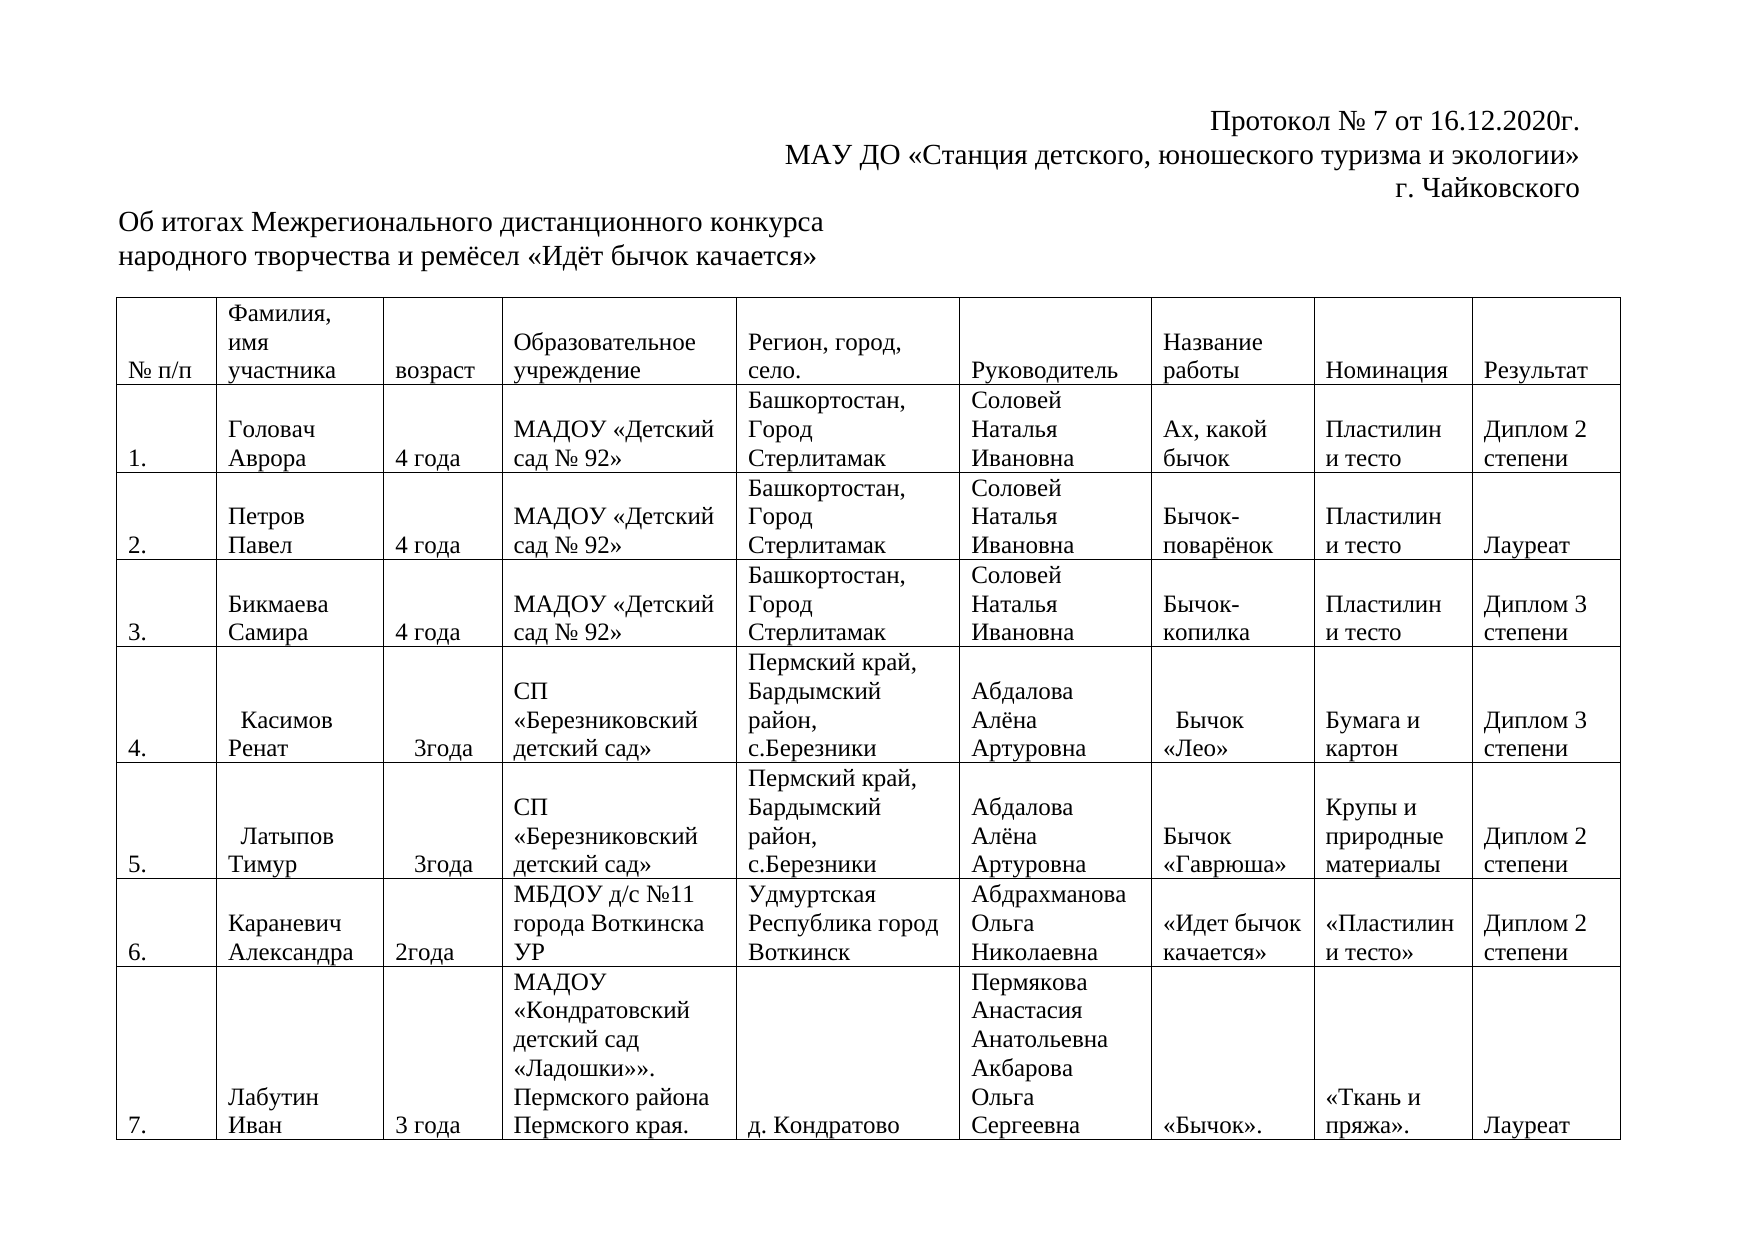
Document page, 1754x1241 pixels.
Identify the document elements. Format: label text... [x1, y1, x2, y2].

table_cell Пермский край, Бардымский район, с.Березники [737, 763, 959, 878]
table_cell 2года [384, 879, 502, 966]
table_cell Диплом 3 степени [1473, 647, 1620, 762]
table_cell Лауреат [1473, 473, 1620, 559]
table_header Регион, город, село. [737, 298, 959, 384]
table_cell Караневич Александра [217, 879, 383, 966]
table_header Название работы [1152, 298, 1314, 384]
table_cell 4 года [384, 560, 502, 646]
table_cell МБДОУ д/с №11 города Воткинска УР [503, 879, 736, 966]
table_cell Удмуртская Республика город Воткинск [737, 879, 959, 966]
table_cell Соловей Наталья Ивановна [960, 560, 1151, 646]
table_cell д. Кондратово [737, 967, 959, 1139]
table_header Фамилия, имя участника [217, 298, 383, 384]
table_cell Латыпов Тимур [217, 763, 383, 878]
table_cell Головач Аврора [217, 385, 383, 472]
table_cell 4 года [384, 473, 502, 559]
table_cell Башкортостан, Город Стерлитамак [737, 473, 959, 559]
text народного творчества и ремёсел «Идёт бычок качается» [118, 238, 1595, 271]
table_cell 5. [117, 763, 216, 878]
table_cell 4. [117, 647, 216, 762]
table_cell «Ткань и пряжа». [1315, 967, 1472, 1139]
table_cell «Идет бычок качается» [1152, 879, 1314, 966]
table_cell 3года [384, 763, 502, 878]
table_header Образовательное учреждение [503, 298, 736, 384]
table_cell Абдрахманова Ольга Николаевна [960, 879, 1151, 966]
text г. Чайковского [118, 171, 1580, 204]
table_cell Башкортостан, Город Стерлитамак [737, 560, 959, 646]
table_cell Пермский край, Бардымский район, с.Березники [737, 647, 959, 762]
table_header Номинация [1315, 298, 1472, 384]
table_cell Соловей Наталья Ивановна [960, 385, 1151, 472]
table_cell МАДОУ «Детский сад № 92» [503, 385, 736, 472]
text МАУ ДО «Станция детского, юношеского туризма и экологии» [118, 137, 1580, 171]
table_cell СП «Березниковский детский сад» [503, 763, 736, 878]
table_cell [960, 967, 1151, 1139]
table_cell 4 года [384, 385, 502, 472]
table_cell Диплом 2 степени [1473, 763, 1620, 878]
table_cell Лауреат [1473, 967, 1620, 1139]
table_cell Бычок-поварёнок [1152, 473, 1314, 559]
table_cell Соловей Наталья Ивановна [960, 473, 1151, 559]
table_cell Касимов Ренат [217, 647, 383, 762]
table_cell 6. [117, 879, 216, 966]
table_cell Диплом 3 степени [1473, 560, 1620, 646]
table_cell Бикмаева Самира [217, 560, 383, 646]
table_cell 2. [117, 473, 216, 559]
table_cell 3 года [384, 967, 502, 1139]
table_cell Бычок-копилка [1152, 560, 1314, 646]
table_cell МАДОУ «Детский сад № 92» [503, 473, 736, 559]
table_header Результат [1473, 298, 1620, 384]
table_cell «Бычок». [1152, 967, 1314, 1139]
table_cell Петров Павел [217, 473, 383, 559]
table_cell 1. [117, 385, 216, 472]
table_cell Крупы и природные материалы [1315, 763, 1472, 878]
table_cell Диплом 2 степени [1473, 879, 1620, 966]
table_header Руководитель [960, 298, 1151, 384]
table_cell СП «Березниковский детский сад» [503, 647, 736, 762]
table_cell МАДОУ «Детский сад № 92» [503, 560, 736, 646]
table_cell Абдалова Алёна Артуровна [960, 763, 1151, 878]
text Протокол № 7 от 16.12.2020г. [118, 103, 1580, 137]
table_cell Пластилин и тесто [1315, 560, 1472, 646]
table_cell Бычок «Гаврюша» [1152, 763, 1314, 878]
table_cell Лабутин Иван [217, 967, 383, 1139]
table_cell Абдалова Алёна Артуровна [960, 647, 1151, 762]
table_cell 7. [117, 967, 216, 1139]
table_cell «Пластилин и тесто» [1315, 879, 1472, 966]
table_header возраст [384, 298, 502, 384]
table_cell Ах, какой бычок [1152, 385, 1314, 472]
table_cell Пластилин и тесто [1315, 385, 1472, 472]
table_cell Диплом 2 степени [1473, 385, 1620, 472]
table_cell Башкортостан, Город Стерлитамак [737, 385, 959, 472]
table_cell Бумага и картон [1315, 647, 1472, 762]
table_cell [503, 967, 736, 1139]
table_header № п/п [117, 298, 216, 384]
table_cell Пластилин и тесто [1315, 473, 1472, 559]
table_cell Бычок «Лео» [1152, 647, 1314, 762]
table_cell 3года [384, 647, 502, 762]
table_cell 3. [117, 560, 216, 646]
text Об итогах Межрегионального дистанционного конкурса [59, 204, 1595, 238]
